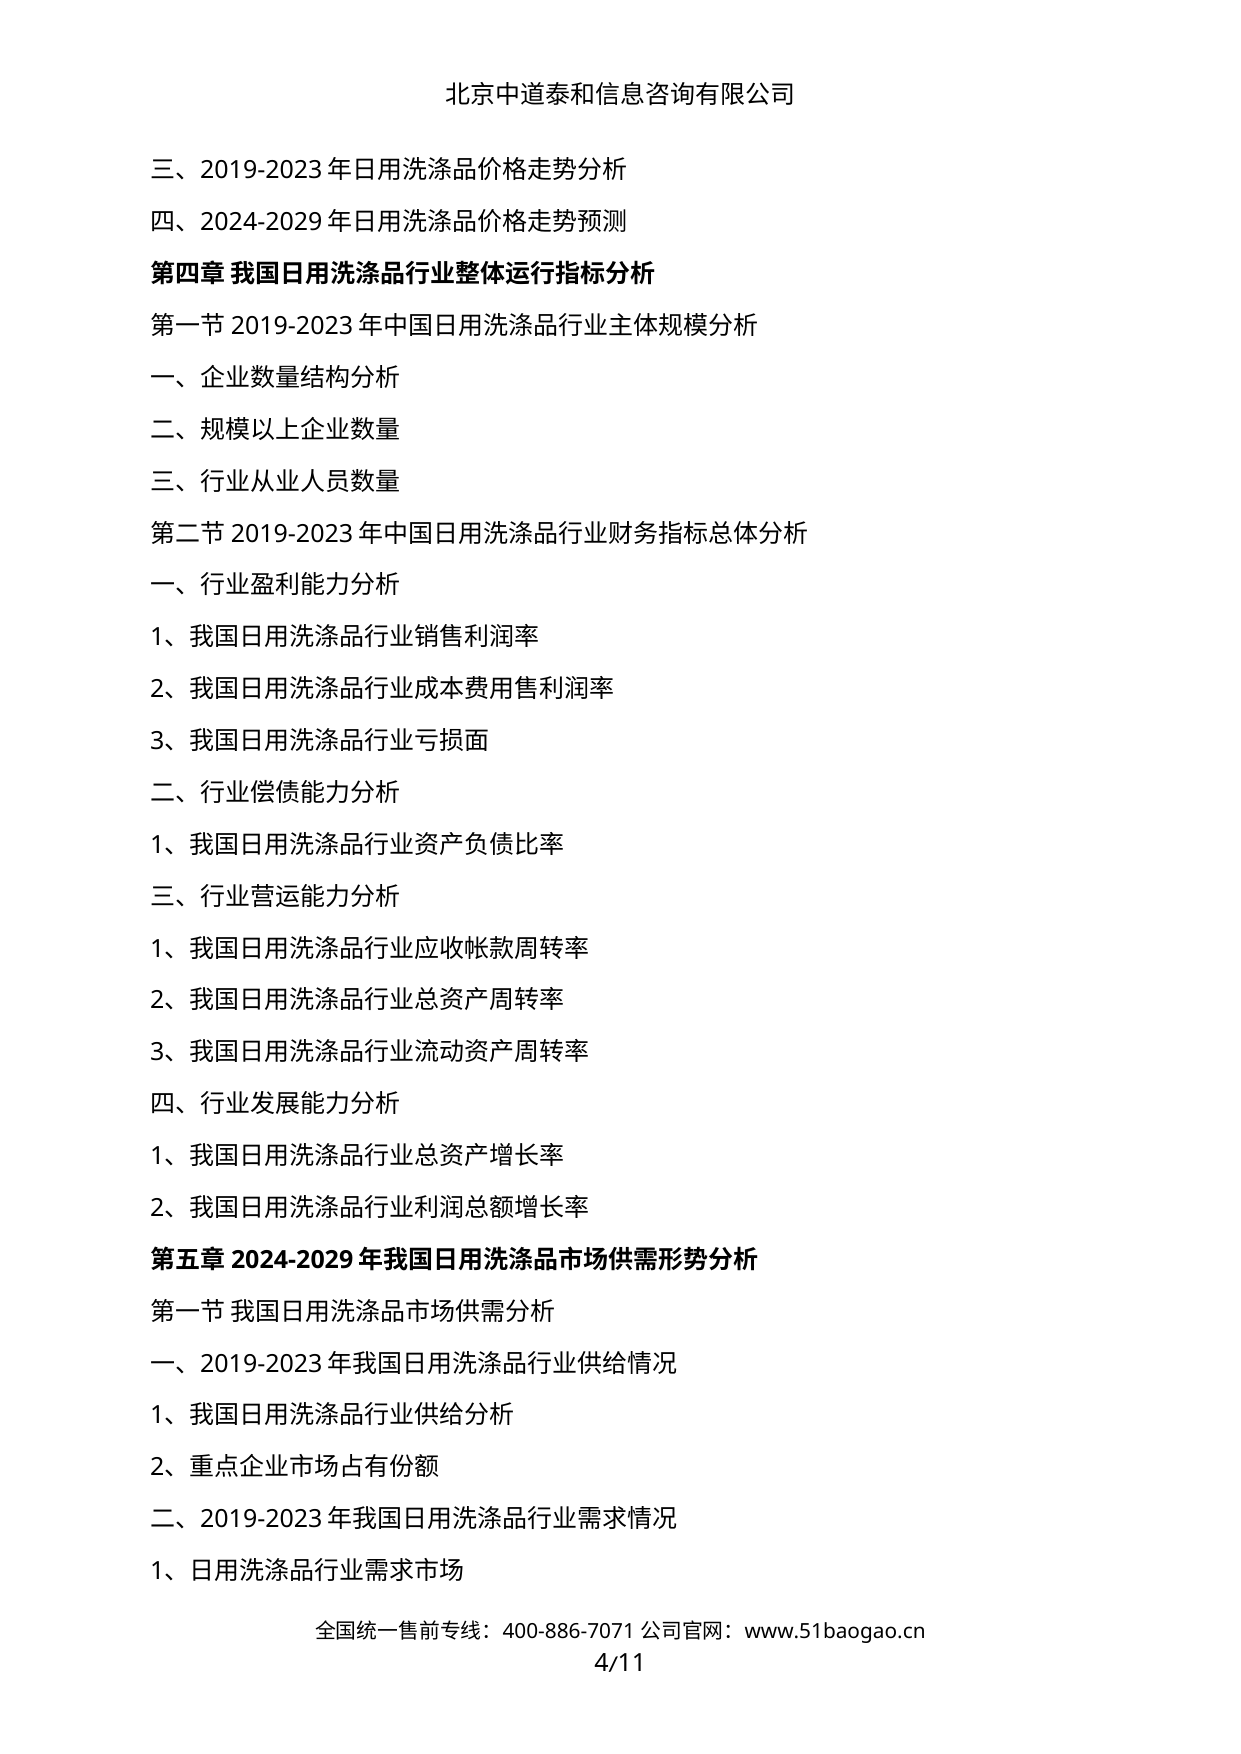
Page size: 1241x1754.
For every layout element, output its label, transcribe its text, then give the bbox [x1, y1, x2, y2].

text 2、我国日用洗涤品行业成本费用售利润率 [150, 669, 1090, 705]
text 2、重点企业市场占有份额 [150, 1447, 1090, 1483]
text 1、我国日用洗涤品行业销售利润率 [150, 617, 1090, 653]
text 1、我国日用洗涤品行业应收帐款周转率 [150, 928, 1090, 964]
text 2、我国日用洗涤品行业利润总额增长率 [150, 1187, 1090, 1224]
text 第四章 我国日用洗涤品行业整体运行指标分析 [150, 254, 1090, 290]
text 一、企业数量结构分析 [150, 357, 1090, 394]
text 1、我国日用洗涤品行业供给分析 [150, 1395, 1090, 1431]
text 2、我国日用洗涤品行业总资产周转率 [150, 980, 1090, 1016]
text 二、规模以上企业数量 [150, 409, 1090, 446]
text 三、2019-2023年日用洗涤品价格走势分析 [150, 150, 1090, 186]
text 二、2019-2023年我国日用洗涤品行业需求情况 [150, 1499, 1090, 1535]
text 第二节 2019-2023年中国日用洗涤品行业财务指标总体分析 [150, 513, 1090, 549]
text 第一节 我国日用洗涤品市场供需分析 [150, 1291, 1090, 1327]
text 3、我国日用洗涤品行业亏损面 [150, 721, 1090, 757]
text 一、行业盈利能力分析 [150, 565, 1090, 601]
text 三、行业营运能力分析 [150, 876, 1090, 912]
text 四、2024-2029年日用洗涤品价格走势预测 [150, 202, 1090, 238]
text 三、行业从业人员数量 [150, 461, 1090, 497]
text 1、日用洗涤品行业需求市场 [150, 1551, 1090, 1587]
text 二、行业偿债能力分析 [150, 772, 1090, 809]
text 四、行业发展能力分析 [150, 1084, 1090, 1120]
text 3、我国日用洗涤品行业流动资产周转率 [150, 1032, 1090, 1068]
text 1、我国日用洗涤品行业资产负债比率 [150, 824, 1090, 861]
text 一、2019-2023年我国日用洗涤品行业供给情况 [150, 1343, 1090, 1379]
text 1、我国日用洗涤品行业总资产增长率 [150, 1136, 1090, 1172]
text 第一节 2019-2023年中国日用洗涤品行业主体规模分析 [150, 306, 1090, 342]
text 第五章 2024-2029年我国日用洗涤品市场供需形势分析 [150, 1239, 1090, 1276]
